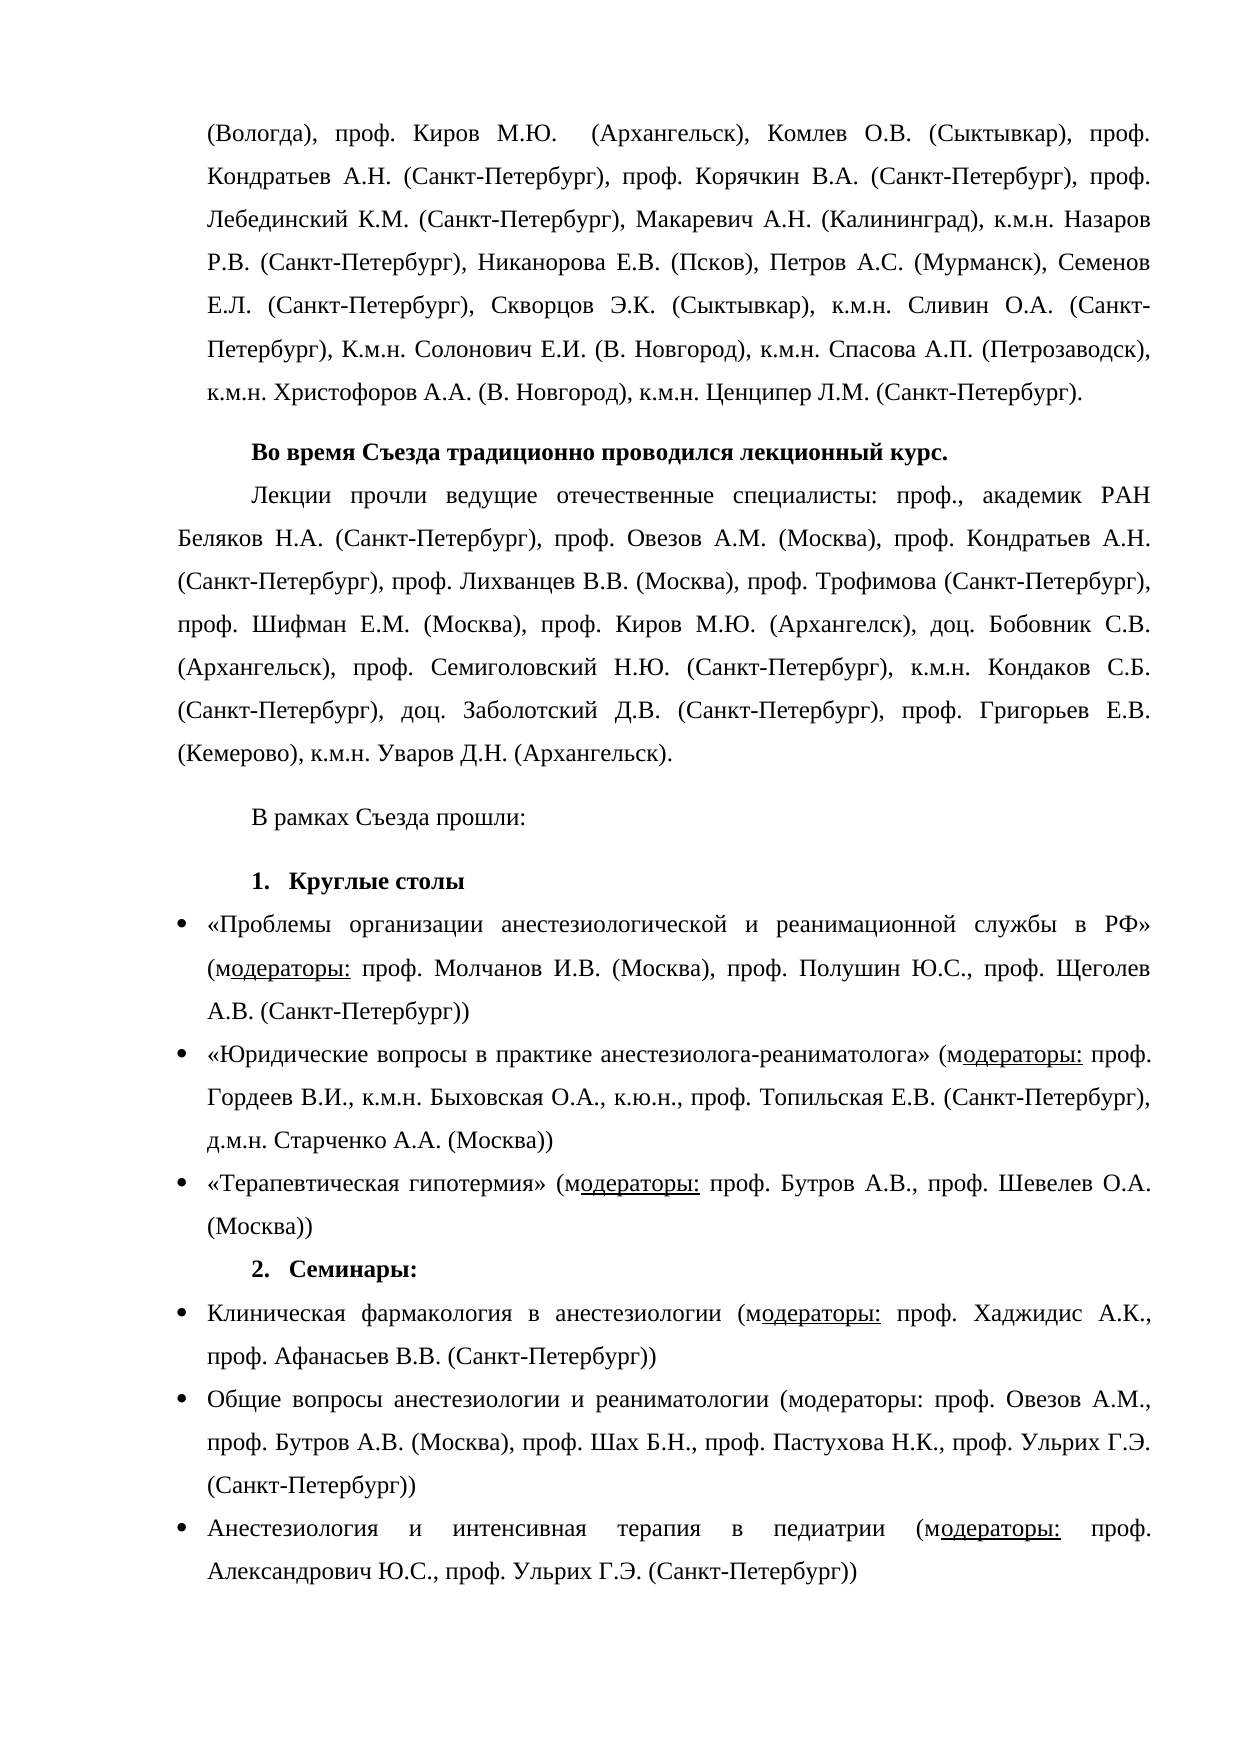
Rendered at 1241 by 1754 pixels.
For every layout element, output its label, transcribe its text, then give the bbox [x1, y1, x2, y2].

list «Терапевтическая гипотермия» (модераторы: проф. Бутров А.В., проф. Шевелев О.А. (Москва)) [177, 1168, 1152, 1240]
list Круглые столы [251, 866, 1152, 895]
text Лекции прочли ведущие отечественные специалисты: проф., академик РАН Беляков Н.А. (Санкт-Петербург), проф. Овезов А.М. (Москва), проф. Кондратьев А.Н. (Санкт-Петербург), проф. Лихванцев В.В. (Москва), проф. Трофимова (Санкт-Петербург), проф. Шифман Е.М. (Москва), проф. Киров М.Ю. (Архангелск), доц. Бобовник С.В. (Архангельск), проф. Семиголовский Н.Ю. (Санкт-Петербург), к.м.н. Кондаков С.Б. (Санкт-Петербург), доц. Заболотский Д.В. (Санкт-Петербург), проф. Григорьев Е.В. (Кемерово), к.м.н. Уваров Д.Н. (Архангельск). [177, 480, 1152, 767]
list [177, 118, 1152, 406]
text В рамках Съезда прошли: [177, 802, 1152, 831]
list Анестезиология и интенсивная терапия в педиатрии (модераторы: проф. Александрович Ю.С., проф. Ульрих Г.Э. (Санкт-Петербург)) [177, 1513, 1152, 1585]
list Семинары: [251, 1254, 1152, 1283]
list Клиническая фармакология в анестезиологии (модераторы: проф. Хаджидис А.К., проф. Афанасьев В.В. (Санкт-Петербург)) [177, 1298, 1152, 1369]
list Общие вопросы анестезиологии и реаниматологии (модераторы: проф. Овезов А.М., проф. Бутров А.В. (Москва), проф. Шах Б.Н., проф. Пастухова Н.К., проф. Ульрих Г.Э. (Санкт-Петербург)) [177, 1384, 1152, 1499]
list «Юридические вопросы в практике анестезиолога-реаниматолога» (модераторы: проф. Гордеев В.И., к.м.н. Быховская О.А., к.ю.н., проф. Топильская Е.В. (Санкт-Петербург), д.м.н. Старченко А.А. (Москва)) [177, 1039, 1152, 1154]
text Во время Съезда традиционно проводился лекционный курс. [177, 437, 1152, 465]
list «Проблемы организации анестезиологической и реанимационной службы в РФ» (модераторы: проф. Молчанов И.В. (Москва), проф. Полушин Ю.С., проф. Щеголев А.В. (Санкт-Петербург)) [177, 909, 1152, 1024]
